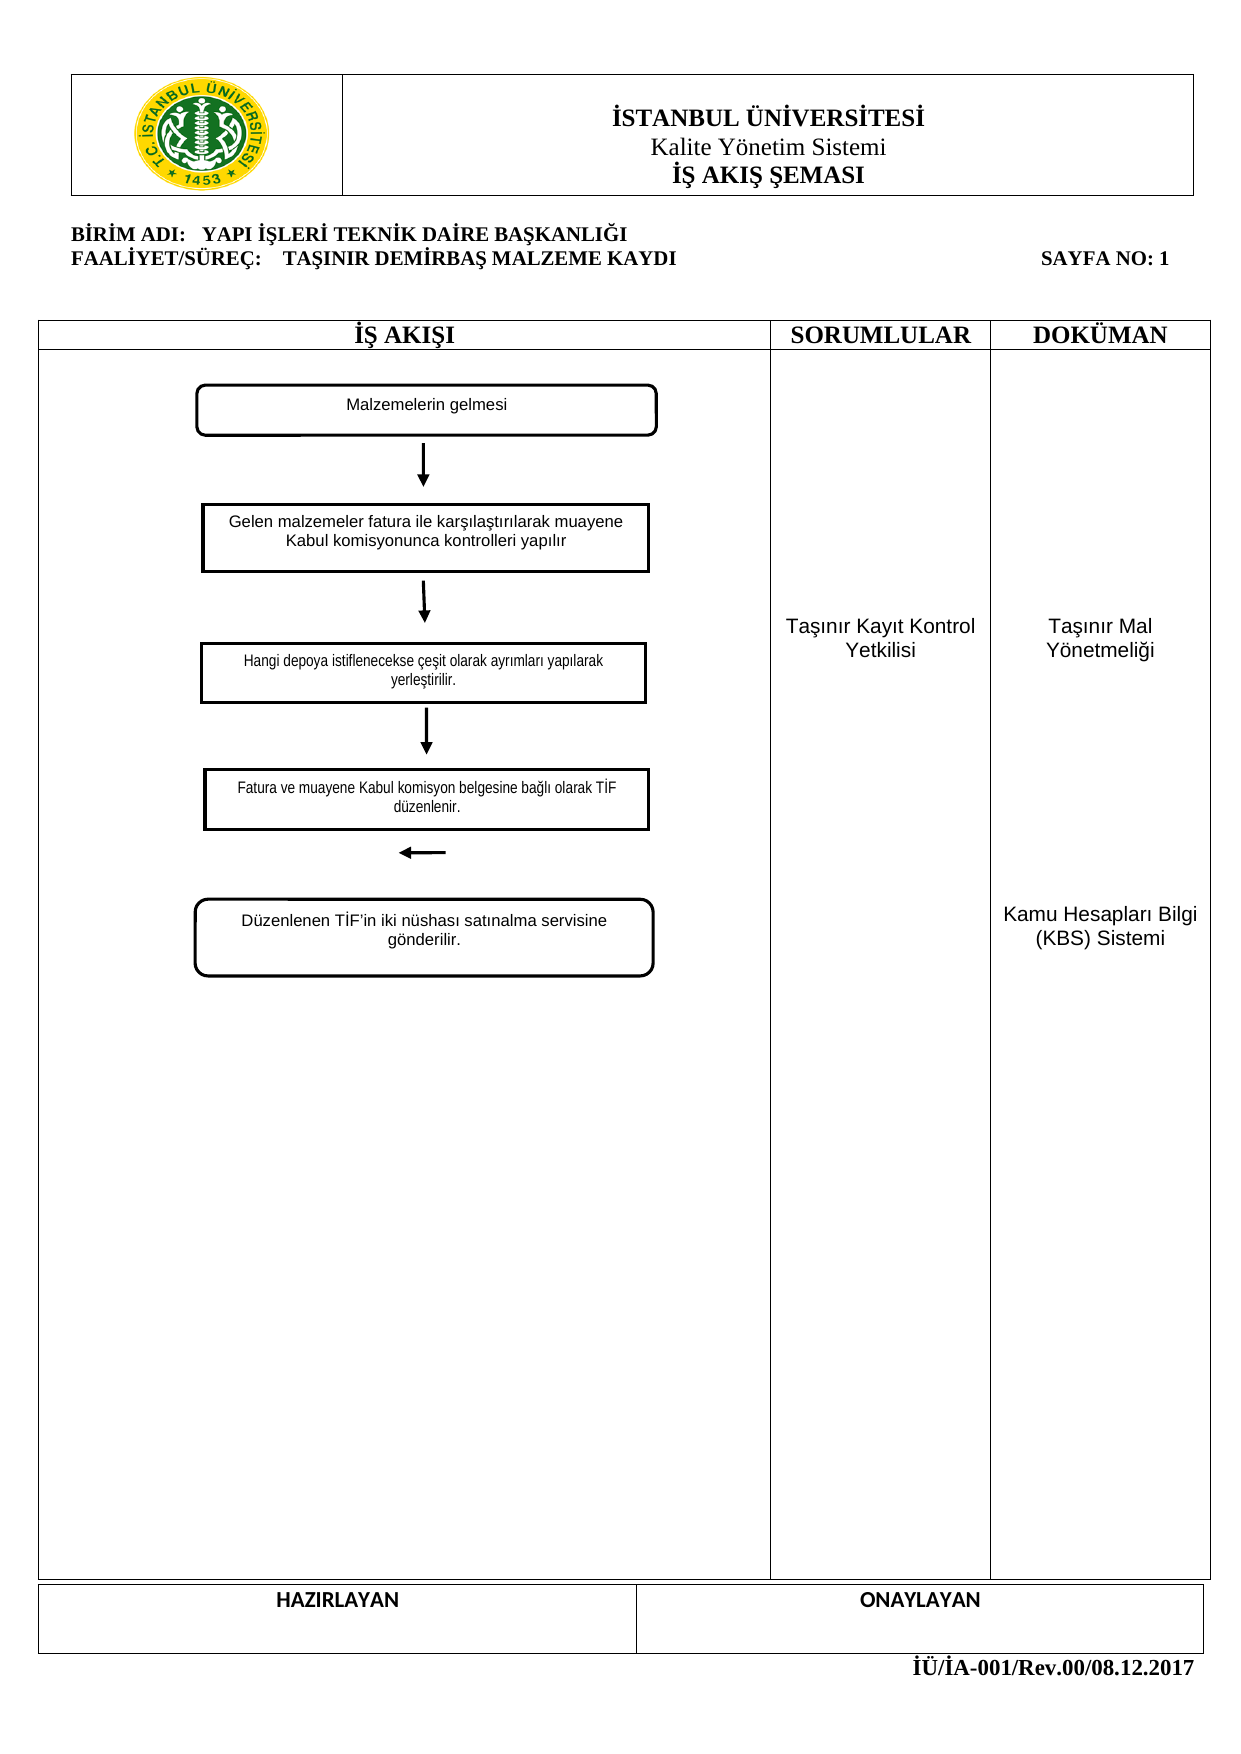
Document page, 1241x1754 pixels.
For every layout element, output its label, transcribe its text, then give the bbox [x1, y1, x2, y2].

table_header DOKÜMAN [991, 321, 1210, 349]
table_cell Taşınır Mal Yönetmeliği Kamu Hesapları Bilgi (KBS) Sistemi [991, 350, 1210, 1579]
picture [132, 75, 272, 192]
table_header İŞ AKIŞI [39, 321, 770, 349]
table_cell [39, 350, 770, 1579]
table_header SORUMLULAR [771, 321, 990, 349]
table_cell Taşınır Kayıt Kontrol Yetkilisi [771, 350, 990, 1579]
